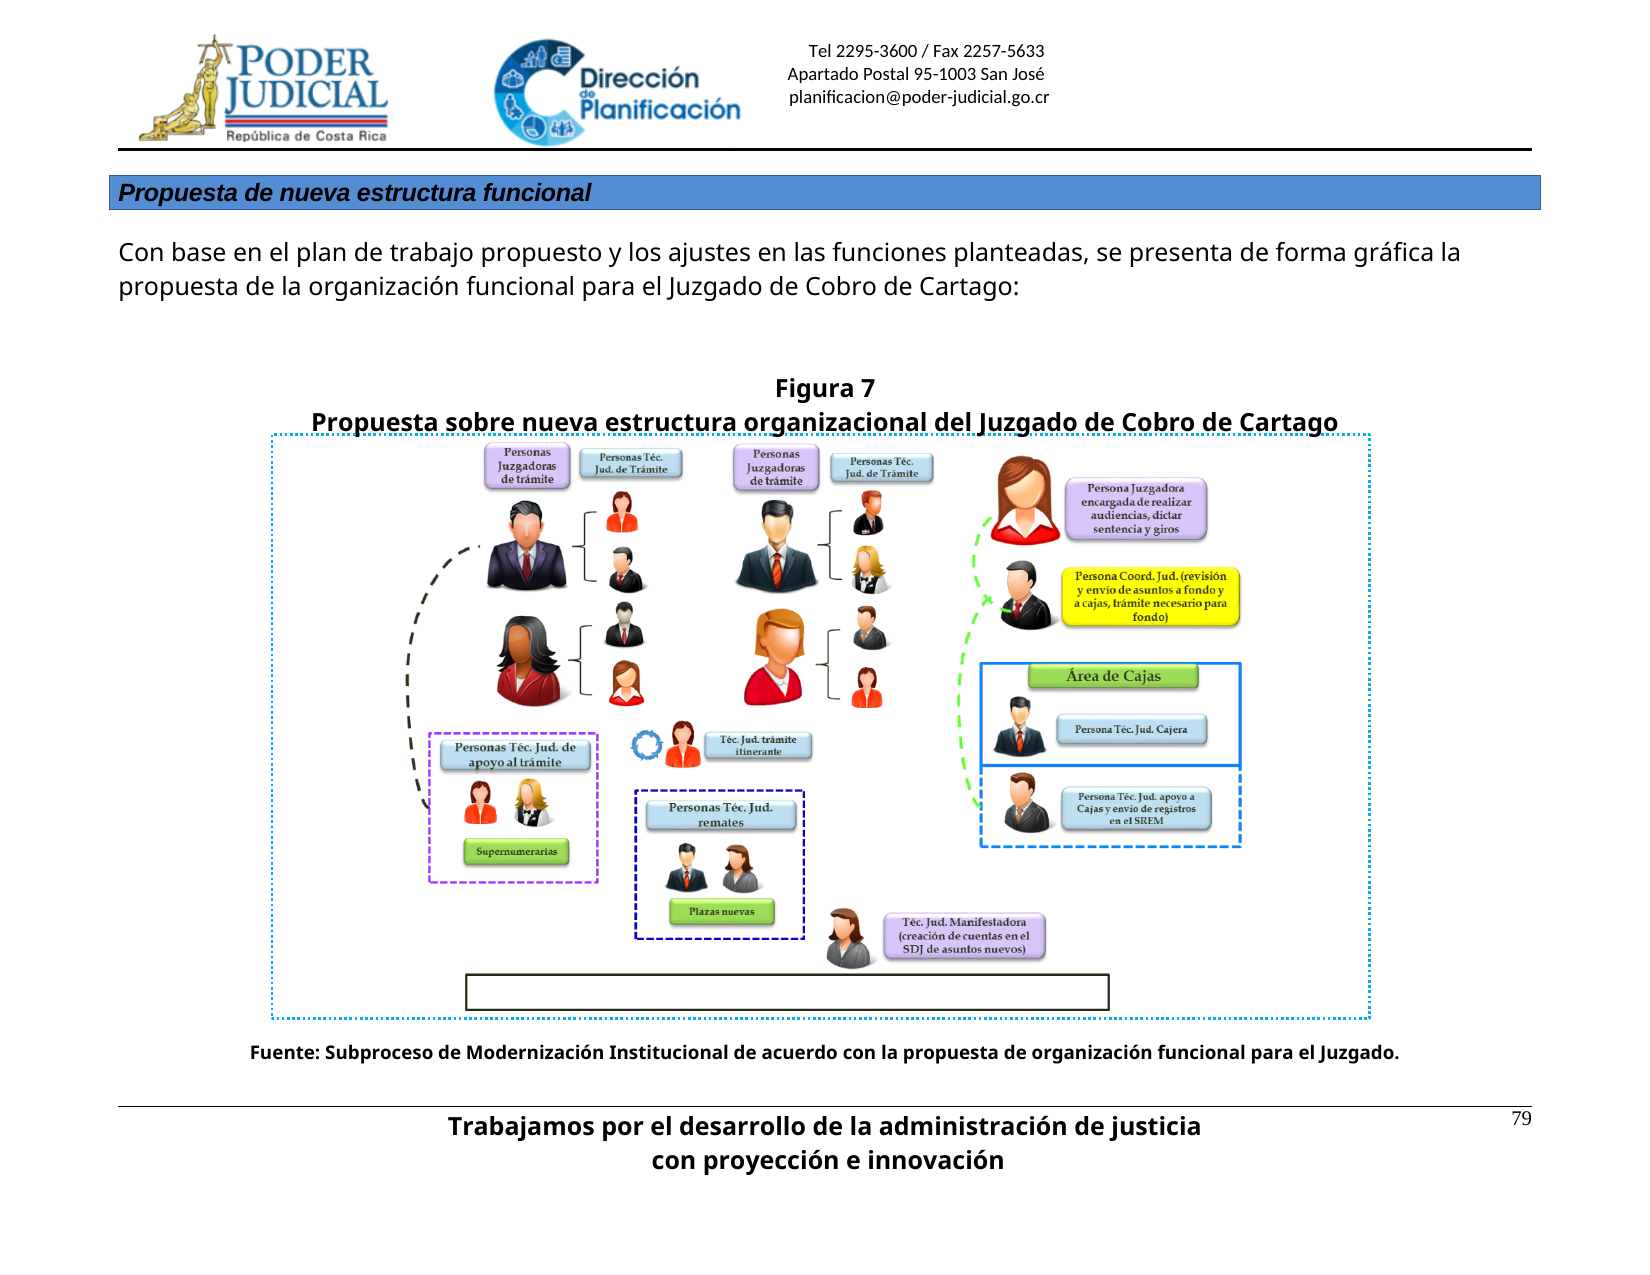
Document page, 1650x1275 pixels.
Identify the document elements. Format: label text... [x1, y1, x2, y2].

picture [489, 31, 744, 148]
text Figura 7 [118, 371, 1532, 405]
text Fuente: Subproceso de Modernización Institucional de acuerdo con la propuesta de organización funcional para el Juzgado. [118, 1039, 1532, 1065]
picture [405, 438, 1245, 1011]
text Con base en el plan de trabajo propuesto y los ajustes en las funciones planteadas, se presenta de forma gráfica la propuesta de la organización funcional para el Juzgado de Cobro de Cartago: [118, 234, 1532, 302]
text Propuesta sobre nueva estructura organizacional del Juzgado de Cobro de Cartago [118, 405, 1532, 439]
subtitle Propuesta de nueva estructura funcional [110, 176, 1540, 209]
picture [138, 31, 389, 142]
